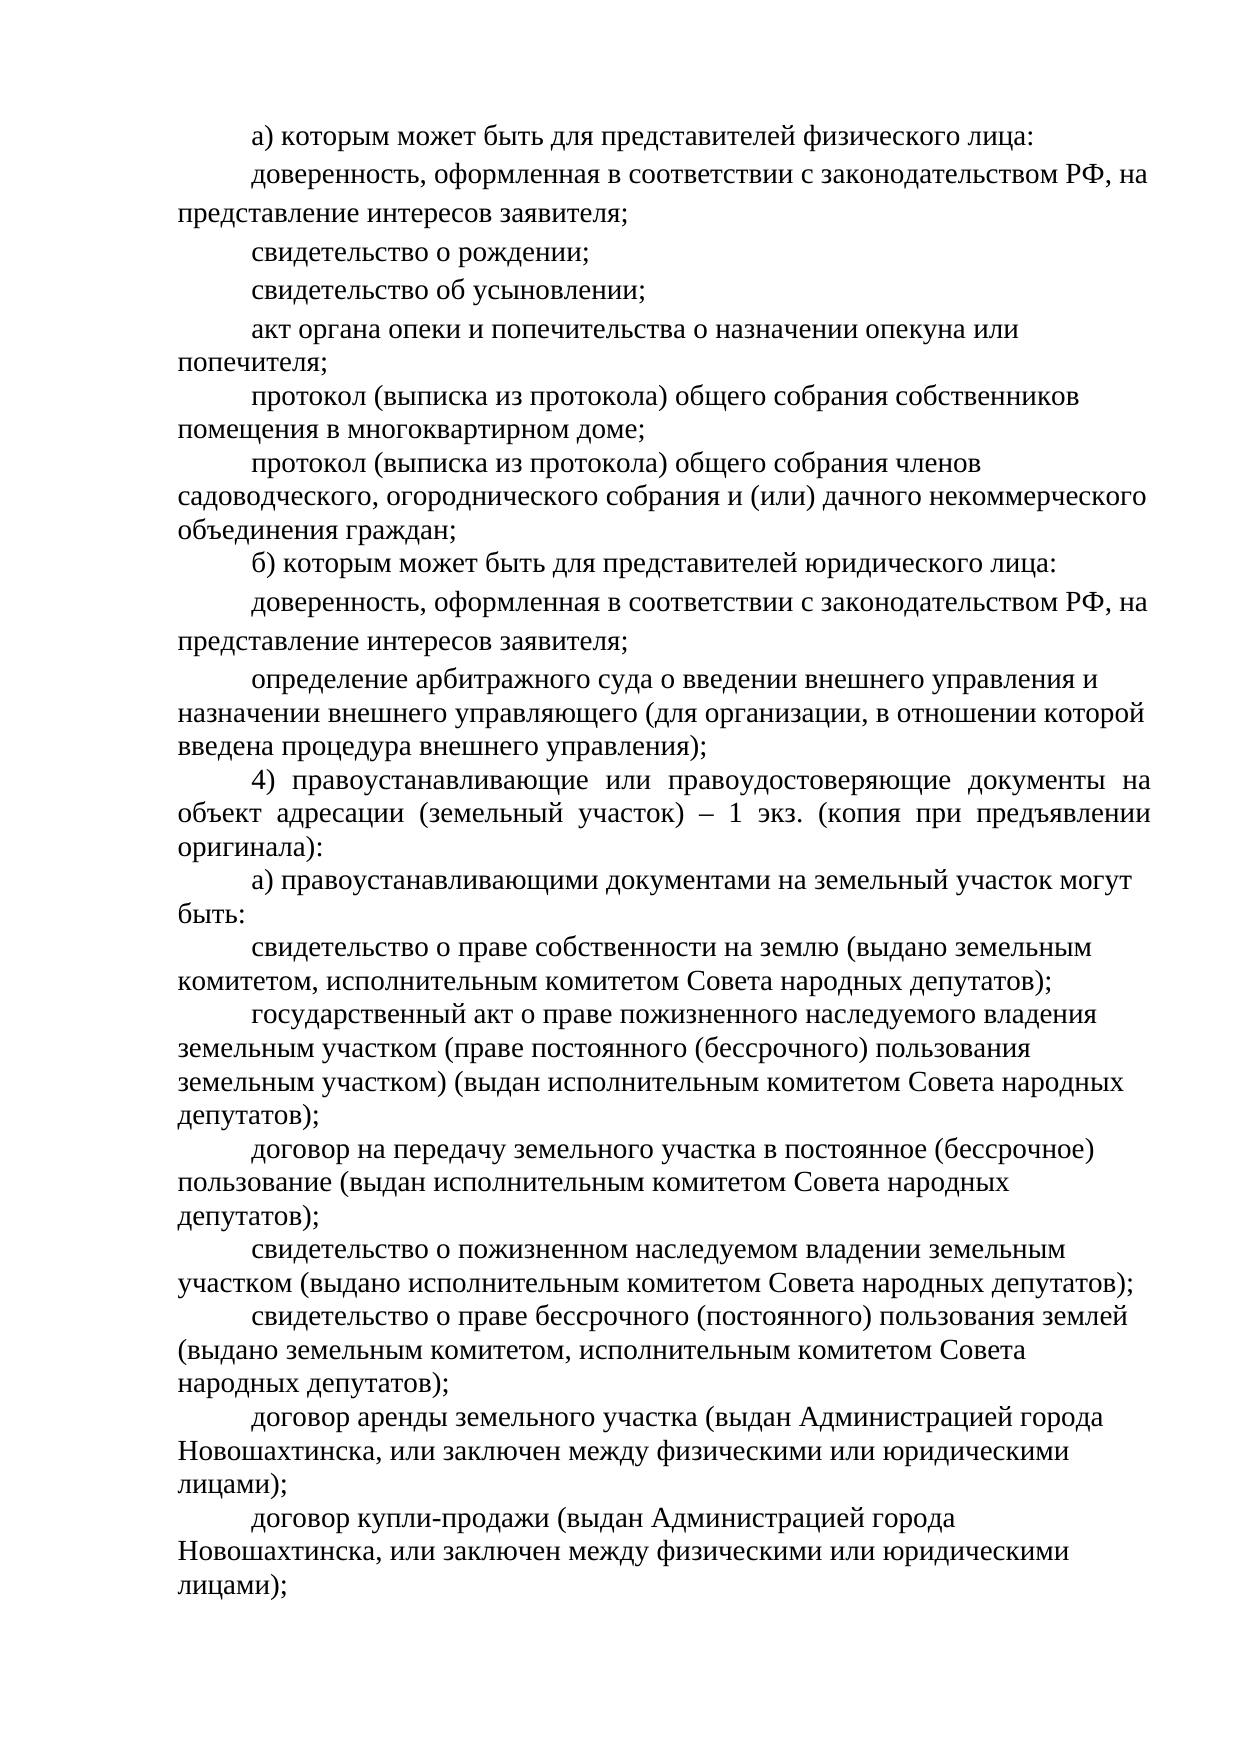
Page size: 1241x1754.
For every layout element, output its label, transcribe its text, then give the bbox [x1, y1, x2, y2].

text а) правоустанавливающими документами на земельный участок могут быть: [177, 862, 1152, 929]
text свидетельство о праве бессрочного (постоянного) пользования землей (выдано земельным комитетом, исполнительным комитетом Совета народных депутатов); [177, 1298, 1152, 1399]
text доверенность, оформленная в соответствии с законодательством РФ, на представление интересов заявителя; [177, 584, 1152, 656]
text определение арбитражного суда о введении внешнего управления и назначении внешнего управляющего (для организации, в отношении которой введена процедура внешнего управления); [177, 661, 1152, 762]
text договор на передачу земельного участка в постоянное (бессрочное) пользование (выдан исполнительным комитетом Совета народных депутатов); [177, 1131, 1152, 1231]
text протокол (выписка из протокола) общего собрания собственников помещения в многоквартирном доме; [177, 378, 1152, 445]
text б) которым может быть для представителей юридического лица: [177, 546, 1152, 579]
text договор аренды земельного участка (выдан Администрацией города Новошахтинска, или заключен между физическими или юридическими лицами); [177, 1399, 1152, 1500]
text а) которым может быть для представителей физического лица: [177, 118, 1152, 152]
text акт органа опеки и попечительства о назначении опекуна или попечителя; [177, 311, 1152, 378]
text 4) правоустанавливающие или правоудостоверяющие документы на объект адресации (земельный участок) – 1 экз. (копия при предъявлении оригинала): [177, 762, 1152, 862]
text свидетельство о праве собственности на землю (выдано земельным комитетом, исполнительным комитетом Совета народных депутатов); [177, 929, 1152, 997]
text свидетельство о рождении; [177, 234, 1152, 267]
text доверенность, оформленная в соответствии с законодательством РФ, на представление интересов заявителя; [177, 157, 1152, 229]
text государственный акт о праве пожизненного наследуемого владения земельным участком (праве постоянного (бессрочного) пользования земельным участком) (выдан исполнительным комитетом Совета народных депутатов); [177, 997, 1152, 1131]
text свидетельство о пожизненном наследуемом владении земельным участком (выдано исполнительным комитетом Совета народных депутатов); [177, 1231, 1152, 1298]
text договор купли-продажи (выдан Администрацией города Новошахтинска, или заключен между физическими или юридическими лицами); [177, 1500, 1152, 1600]
text протокол (выписка из протокола) общего собрания членов садоводческого, огороднического собрания и (или) дачного некоммерческого объединения граждан; [177, 445, 1152, 546]
text свидетельство об усыновлении; [177, 272, 1152, 306]
